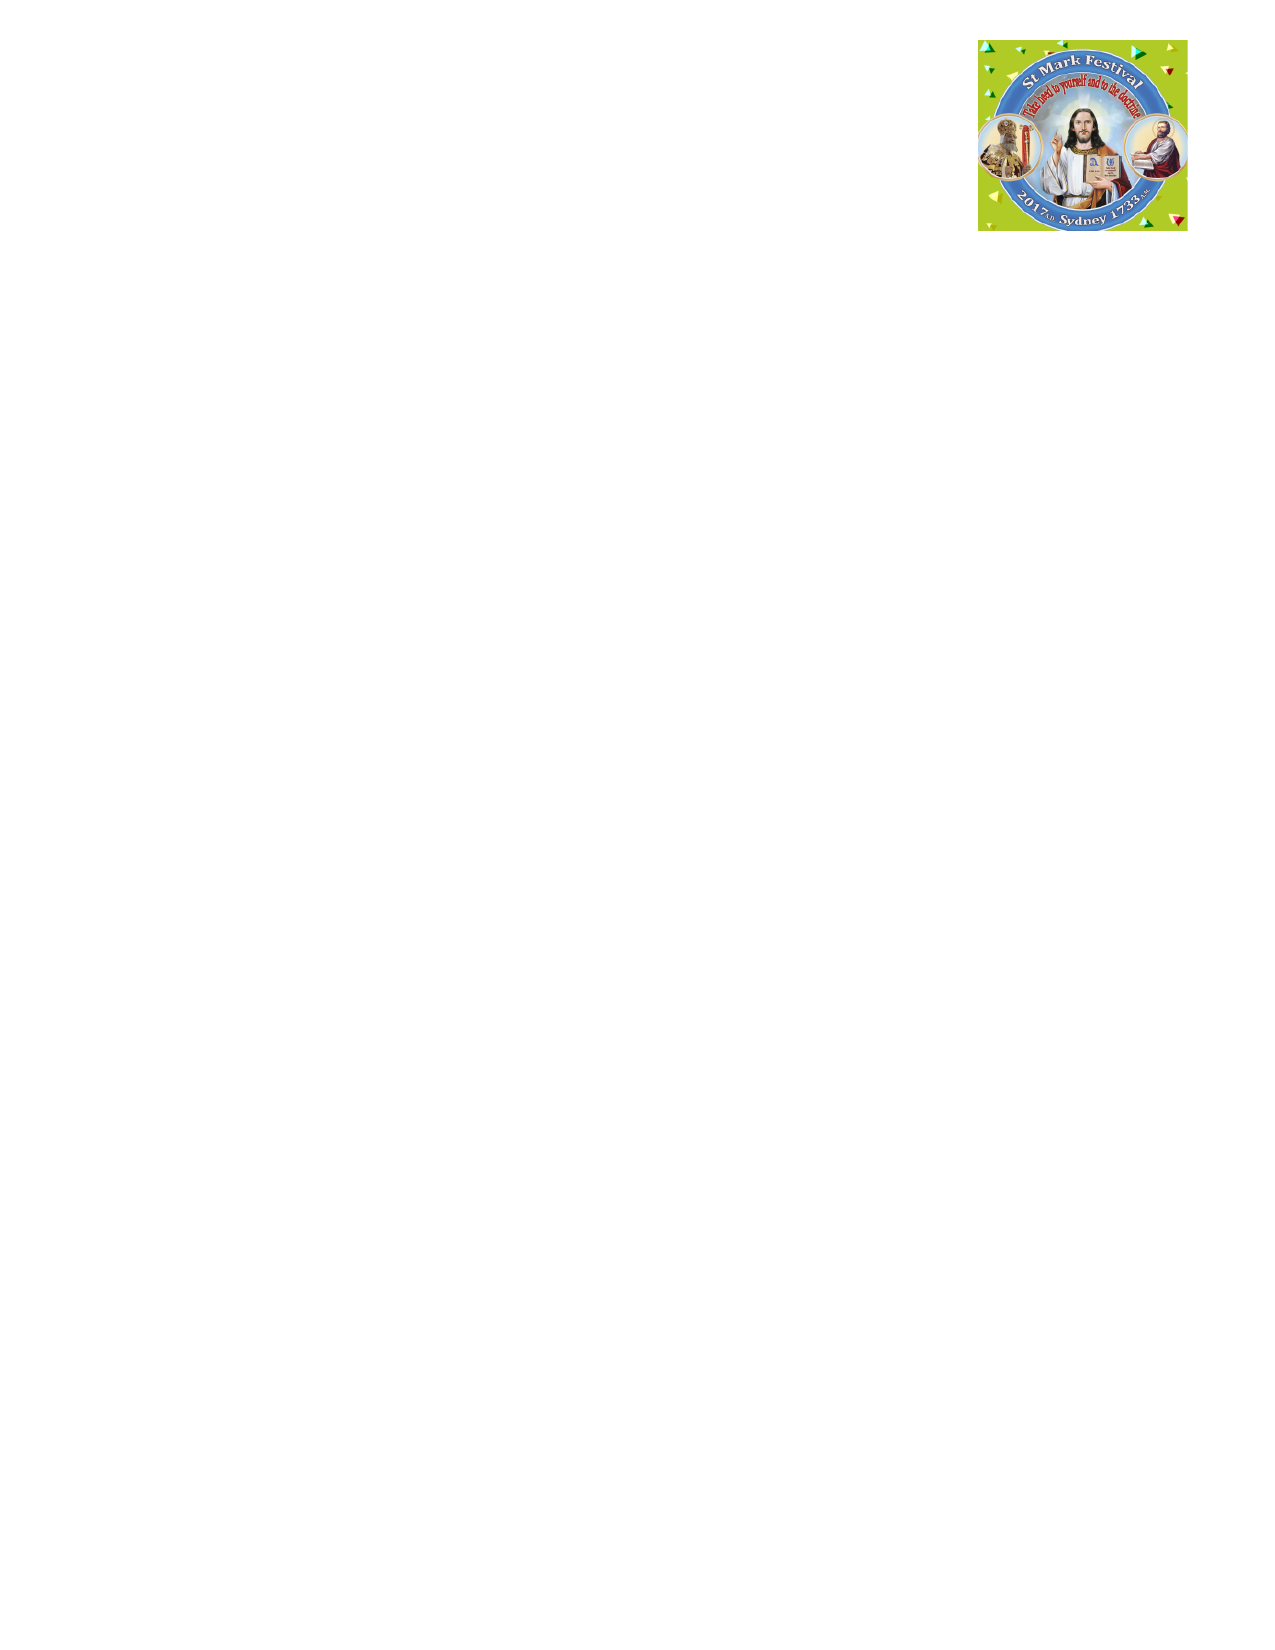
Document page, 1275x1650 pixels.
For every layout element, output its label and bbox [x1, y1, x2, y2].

picture [978, 40, 1188, 231]
